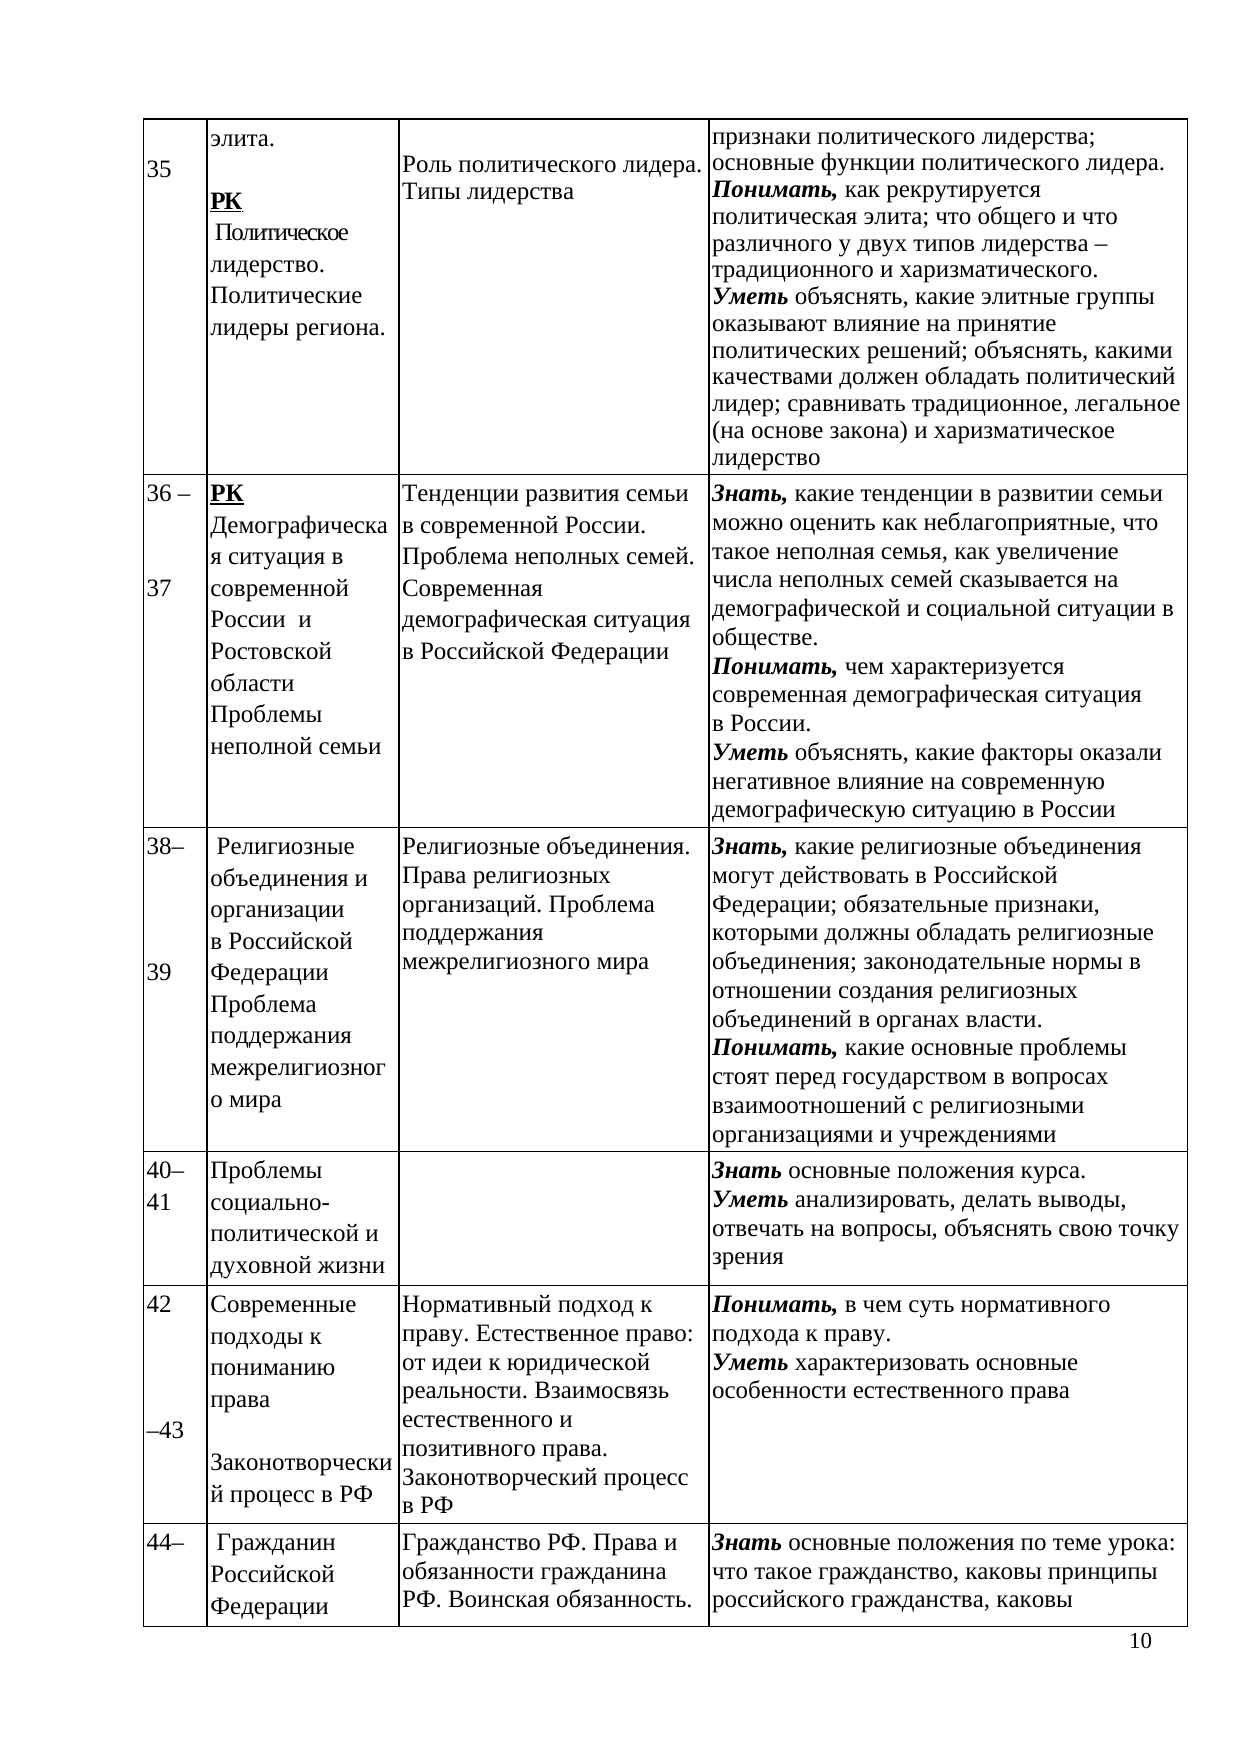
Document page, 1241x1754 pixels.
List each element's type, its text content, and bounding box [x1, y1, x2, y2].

table_cell 42 –43 [144, 1286, 206, 1522]
table_cell Понимать, в чем суть нормативного подхода к праву. Уметь характеризовать основные особенности естественного права [710, 1286, 1187, 1522]
table_cell 36 – 37 [144, 475, 206, 826]
table_cell Проблемы социально-политической и духовной жизни [208, 1152, 398, 1284]
table_cell Современные подходы к пониманию права Законотворческий процесс в РФ [208, 1286, 398, 1522]
table_cell Нормативный подход к праву. Естественное право: от идеи к юридической реальности. Взаимосвязь естественного и позитивного права. Законотворческий процесс в РФ [400, 1286, 708, 1522]
table_cell 38– 39 [144, 828, 206, 1151]
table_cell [400, 1524, 708, 1626]
table_cell знать, какие религиозные объединения могут действовать в российской федерации; обязательные признаки, которыми должны обладать религиозные объединения; законодательные нормы в отношении создания религиозных объединений в органах власти. Понимать, какие основные проблемы стоят перед государством в вопросах взаимоотношений с религиозными организациями и учреждениями [710, 828, 1187, 1151]
table_cell 40–41 [144, 1152, 206, 1284]
table_cell Тенденции развития семьи в современной России. Проблема неполных семей. Современная демографическая ситуация в российской федерации [400, 475, 708, 826]
table_cell 44– 45 [144, 1524, 206, 1626]
table_cell РК Демографическая ситуация в современной России и Ростовской области Проблемы неполной семьи [208, 475, 398, 826]
table_cell знать, какие тенденции в развитии семьи можно оценить как неблагоприятные, что такое неполная семья, как увеличение числа неполных семей сказывается на демографической и социальной ситуации в обществе. Понимать, чем характеризуется современная демографическая ситуация в России. Уметь объяснять, какие факторы оказали негативное влияние на современную демографическую ситуацию в России [710, 475, 1187, 826]
table_cell Религиозные объединения. Права религиозных организаций. Проблема поддержания межрелигиозного мира [400, 828, 708, 1151]
table_cell Религиозные объединения и организации в российской федерации Проблема поддержания межрелигиозного мира [208, 828, 398, 1151]
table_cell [400, 120, 708, 474]
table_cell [208, 120, 398, 474]
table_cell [710, 1524, 1187, 1626]
table_cell знать основные положения курса. Уметь анализировать, делать выводы, отвечать на вопросы, объяснять свою точку зрения [710, 1152, 1187, 1284]
table_cell [400, 1152, 708, 1284]
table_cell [710, 120, 1187, 474]
table_cell 34– 35 [144, 120, 206, 474]
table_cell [208, 1524, 398, 1626]
